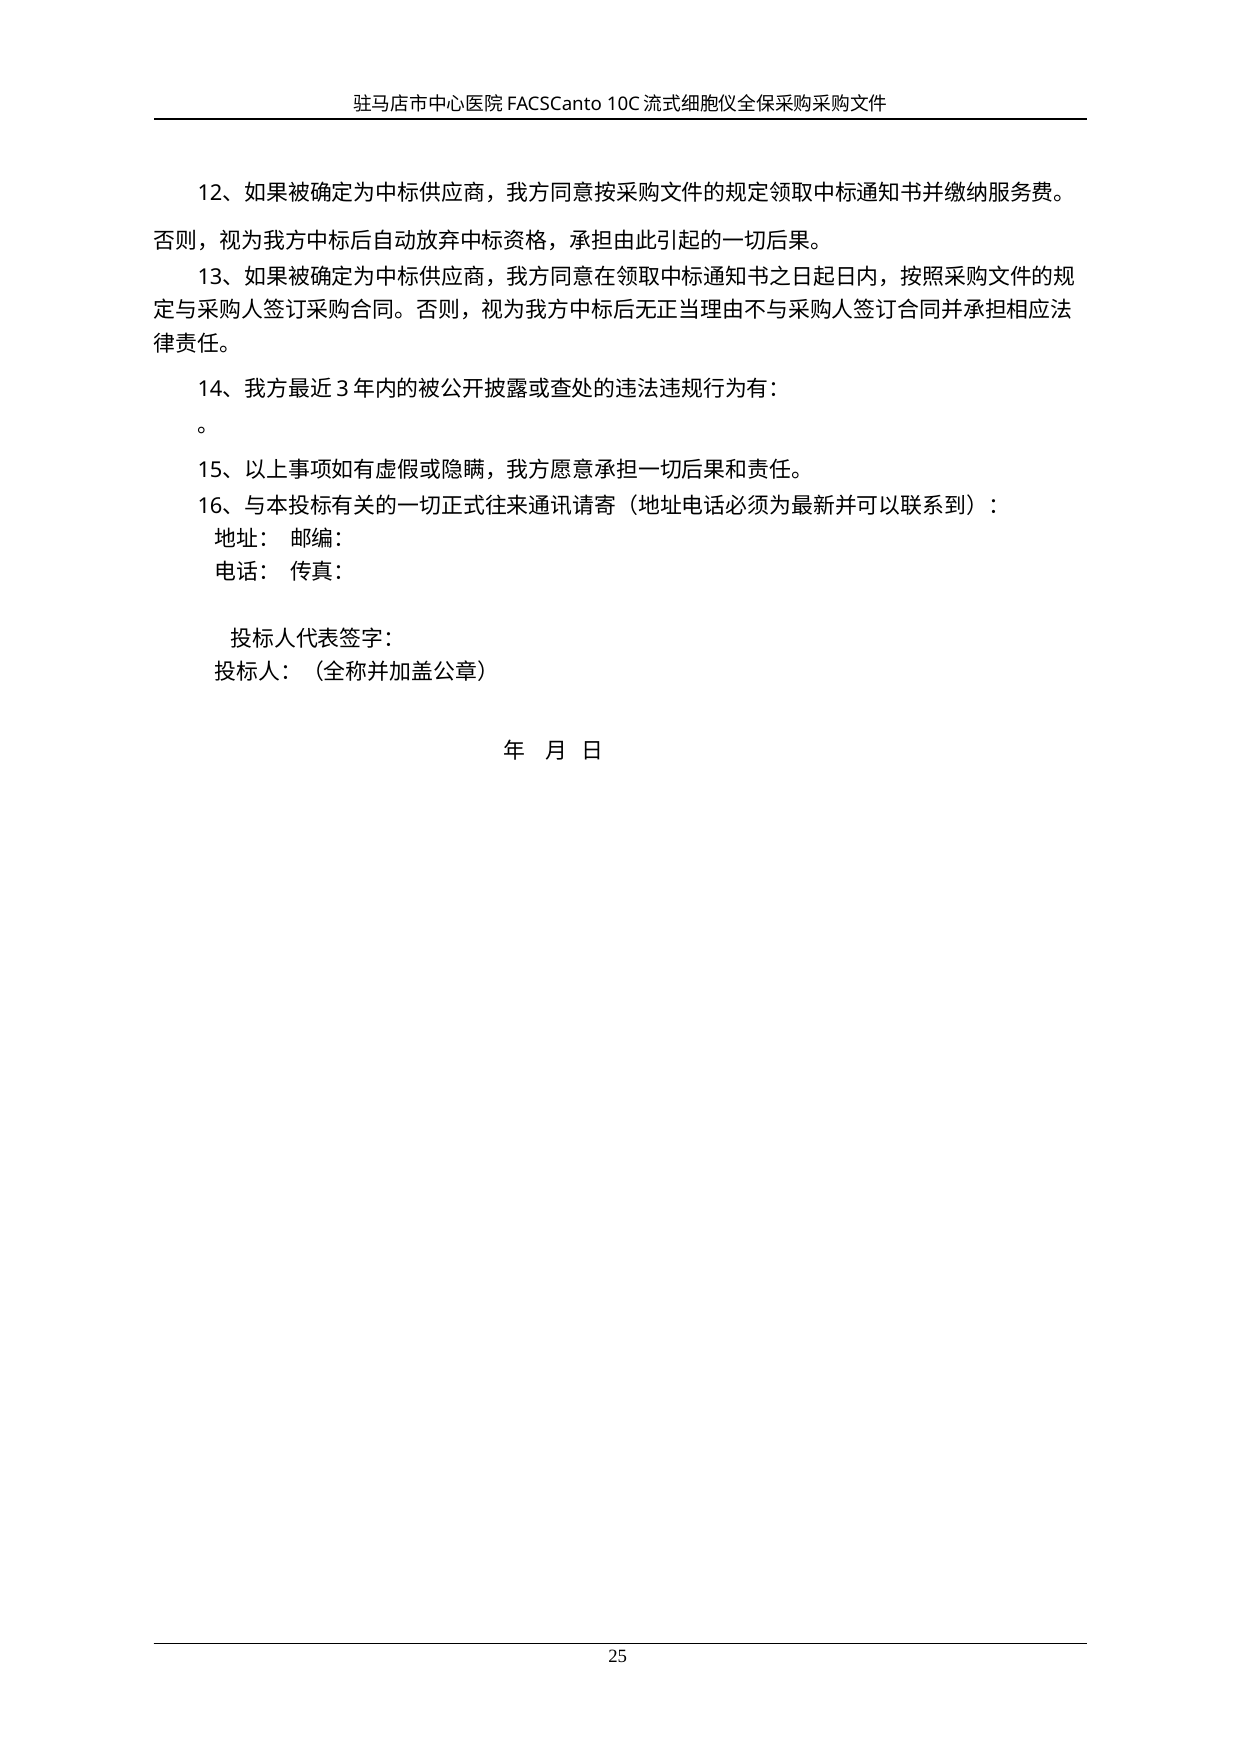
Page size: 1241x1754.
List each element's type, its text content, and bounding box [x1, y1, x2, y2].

text 12、如果被确定为中标供应商，我方同意按采购文件的规定领取中标通知书并缴纳服务费。否则，视为我方中标后自动放弃中标资格，承担由此引起的一切后果。 [153, 162, 1087, 258]
text 13、如果被确定为中标供应商，我方同意在领取中标通知书之日起日内，按照采购文件的规定与采购人签订采购合同。否则，视为我方中标后无正当理由不与采购人签订合同并承担相应法律责任。 [153, 258, 1087, 358]
text 14、我方最近3年内的被公开披露或查处的违法违规行为有： [153, 358, 1087, 406]
text 电话： 传真： [153, 553, 1087, 587]
text 地址： 邮编： [153, 520, 1087, 553]
text 年 月 日 [153, 720, 1087, 768]
text 投标人：（全称并加盖公章） [153, 653, 1087, 686]
text 投标人代表签字： [153, 620, 1087, 653]
text 。 [153, 406, 1087, 439]
text 15、以上事项如有虚假或隐瞒，我方愿意承担一切后果和责任。 [153, 439, 1087, 487]
text 16、与本投标有关的一切正式往来通讯请寄（地址电话必须为最新并可以联系到）： [153, 487, 1087, 520]
